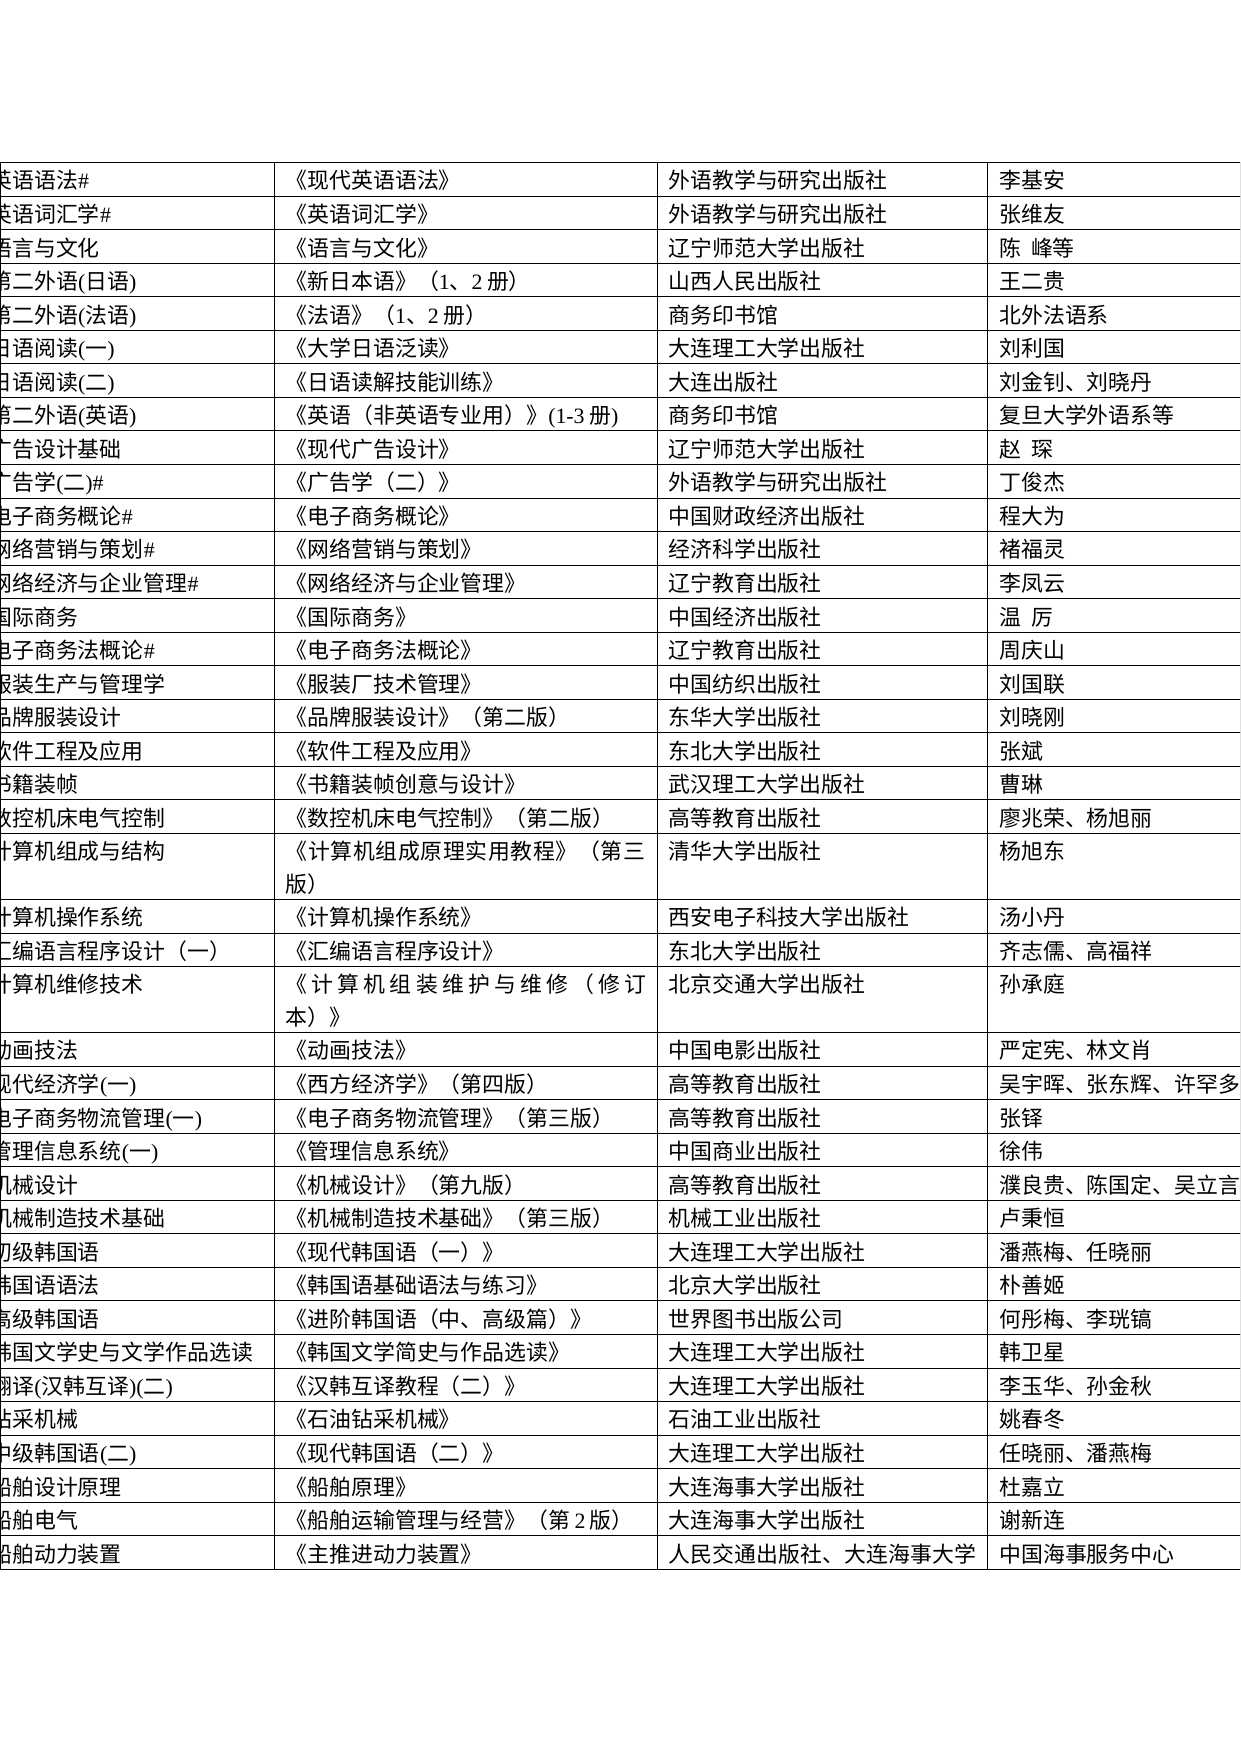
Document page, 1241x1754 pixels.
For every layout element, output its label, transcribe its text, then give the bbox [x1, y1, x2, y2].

table_cell 船舶动力装置 [1, 1536, 274, 1569]
table_cell 《韩国文学简史与作品选读》 [275, 1335, 657, 1367]
table_cell 《计算机组装维护与维修（修订本）》 [275, 967, 657, 1032]
table_cell 东北大学出版社 [658, 733, 987, 766]
table_cell 高等教育出版社 [658, 1067, 987, 1099]
table_cell 温 厉 [988, 599, 1240, 632]
table_cell 《船舶运输管理与经营》（第2版） [275, 1503, 657, 1535]
table_cell 中国海事服务中心 [988, 1536, 1240, 1569]
table_cell 品牌服装设计 [1, 700, 274, 732]
table_cell 软件工程及应用 [1, 733, 274, 766]
table_cell 机械设计 [1, 1167, 274, 1200]
table_cell 《机械制造技术基础》（第三版） [275, 1201, 657, 1233]
table_cell 朴善姬 [988, 1268, 1240, 1300]
table_cell 《英语（非英语专业用）》(1-3册) [275, 398, 657, 430]
table_cell 徐伟 [988, 1134, 1240, 1166]
table_cell 刘金钊、刘晓丹 [988, 364, 1240, 397]
table_cell 山西人民出版社 [658, 264, 987, 296]
table_cell 韩国语语法 [1, 1268, 274, 1300]
table_cell 《数控机床电气控制》（第二版） [275, 800, 657, 833]
table_cell 计算机组成与结构 [1, 834, 274, 899]
table_cell 辽宁师范大学出版社 [658, 230, 987, 263]
table_cell 人民交通出版社、大连海事大学出版社 [658, 1536, 987, 1569]
table_cell 大连海事大学出版社 [658, 1469, 987, 1502]
table_cell 第二外语(法语) [1, 297, 274, 330]
table_cell 《船舶原理》 [275, 1469, 657, 1502]
table_cell 《主推进动力装置》 [275, 1536, 657, 1569]
table_cell 孙承庭 [988, 967, 1240, 1032]
table_cell 日语阅读(二) [1, 364, 274, 397]
table_cell 大连出版社 [658, 364, 987, 397]
table_cell 刘利国 [988, 331, 1240, 363]
table_cell 《石油钻采机械》 [275, 1402, 657, 1434]
table_cell 刘晓刚 [988, 700, 1240, 732]
table_cell 商务印书馆 [658, 297, 987, 330]
table_cell 清华大学出版社 [658, 834, 987, 899]
table_cell 初级韩国语 [1, 1234, 274, 1267]
table_cell 中国电影出版社 [658, 1033, 987, 1066]
table_cell 辽宁教育出版社 [658, 566, 987, 598]
table_cell 《计算机组成原理实用教程》（第三版） [275, 834, 657, 899]
table_cell 潘燕梅、任晓丽 [988, 1234, 1240, 1267]
table_cell 广告设计基础 [1, 431, 274, 464]
table_cell 外语教学与研究出版社 [658, 163, 987, 196]
table_cell 《现代英语语法》 [275, 163, 657, 196]
table_cell 计算机维修技术 [1, 967, 274, 1032]
table_cell 大连理工大学出版社 [658, 1436, 987, 1468]
table_cell 第二外语(日语) [1, 264, 274, 296]
table_cell 《语言与文化》 [275, 230, 657, 263]
table_cell 计算机操作系统 [1, 900, 274, 932]
table_cell 机械工业出版社 [658, 1201, 987, 1233]
table_cell 石油工业出版社 [658, 1402, 987, 1434]
table_cell 《日语读解技能训练》 [275, 364, 657, 397]
table_cell 《新日本语》（1、2册） [275, 264, 657, 296]
table_cell 商务印书馆 [658, 398, 987, 430]
table_cell 齐志儒、高福祥 [988, 934, 1240, 966]
table_cell 服装生产与管理学 [1, 666, 274, 699]
table_cell 《大学日语泛读》 [275, 331, 657, 363]
table_cell 《法语》（1、2册） [275, 297, 657, 330]
table_cell 《计算机操作系统》 [275, 900, 657, 932]
table_cell 《书籍装帧创意与设计》 [275, 767, 657, 799]
table_cell 电子商务法概论# [1, 633, 274, 665]
table_cell 刘国联 [988, 666, 1240, 699]
table_cell 《管理信息系统》 [275, 1134, 657, 1166]
table_cell 大连海事大学出版社 [658, 1503, 987, 1535]
table_cell 张维友 [988, 197, 1240, 229]
table_cell 《品牌服装设计》（第二版） [275, 700, 657, 732]
table_cell 钻采机械 [1, 1402, 274, 1434]
table_cell 大连理工大学出版社 [658, 1335, 987, 1367]
table_cell 《网络经济与企业管理》 [275, 566, 657, 598]
table_cell 高级韩国语 [1, 1301, 274, 1334]
table_cell 《汉韩互译教程（二）》 [275, 1369, 657, 1401]
table_cell 《现代韩国语（一）》 [275, 1234, 657, 1267]
table_cell 何彤梅、李珖镐 [988, 1301, 1240, 1334]
table_cell 外语教学与研究出版社 [658, 197, 987, 229]
table_cell 复旦大学外语系等 [988, 398, 1240, 430]
table_cell 武汉理工大学出版社 [658, 767, 987, 799]
table_cell 中国财政经济出版社 [658, 499, 987, 531]
table_cell 网络经济与企业管理# [1, 566, 274, 598]
table_cell 褚福灵 [988, 532, 1240, 564]
table_cell 《网络营销与策划》 [275, 532, 657, 564]
table_cell 任晓丽、潘燕梅 [988, 1436, 1240, 1468]
table_cell 北京大学出版社 [658, 1268, 987, 1300]
table_cell 《广告学（二）》 [275, 465, 657, 497]
table_cell 机械制造技术基础 [1, 1201, 274, 1233]
table_cell 《国际商务》 [275, 599, 657, 632]
table_cell 李玉华、孙金秋 [988, 1369, 1240, 1401]
table_cell 丁俊杰 [988, 465, 1240, 497]
table_cell 书籍装帧 [1, 767, 274, 799]
table_cell 《汇编语言程序设计》 [275, 934, 657, 966]
table_cell 外语教学与研究出版社 [658, 465, 987, 497]
table_cell 《软件工程及应用》 [275, 733, 657, 766]
table_cell 《现代广告设计》 [275, 431, 657, 464]
table_cell 大连理工大学出版社 [658, 331, 987, 363]
table_cell 语言与文化 [1, 230, 274, 263]
table_cell 《电子商务物流管理》（第三版） [275, 1100, 657, 1133]
table_cell 国际商务 [1, 599, 274, 632]
table_cell 东北大学出版社 [658, 934, 987, 966]
table_cell 韩卫星 [988, 1335, 1240, 1367]
table_cell 严定宪、林文肖 [988, 1033, 1240, 1066]
table_cell 中国纺织出版社 [658, 666, 987, 699]
table_cell 《服装厂技术管理》 [275, 666, 657, 699]
table_cell 廖兆荣、杨旭丽 [988, 800, 1240, 833]
table_cell 管理信息系统(一) [1, 1134, 274, 1166]
table_cell 英语语法# [1, 163, 274, 196]
table_cell 经济科学出版社 [658, 532, 987, 564]
table_cell 动画技法 [1, 1033, 274, 1066]
table_cell 翻译(汉韩互译)(二) [1, 1369, 274, 1401]
table_cell 《机械设计》（第九版） [275, 1167, 657, 1200]
table_cell 《韩国语基础语法与练习》 [275, 1268, 657, 1300]
table_cell 网络营销与策划# [1, 532, 274, 564]
table_cell 世界图书出版公司 [658, 1301, 987, 1334]
table_cell 英语词汇学# [1, 197, 274, 229]
table_cell 中国商业出版社 [658, 1134, 987, 1166]
table_cell 北外法语系 [988, 297, 1240, 330]
table_cell 周庆山 [988, 633, 1240, 665]
table_cell 曹琳 [988, 767, 1240, 799]
table_cell 中国经济出版社 [658, 599, 987, 632]
table_cell 李凤云 [988, 566, 1240, 598]
table_cell 程大为 [988, 499, 1240, 531]
table_cell 高等教育出版社 [658, 1100, 987, 1133]
table_cell 高等教育出版社 [658, 1167, 987, 1200]
table_cell 西安电子科技大学出版社 [658, 900, 987, 932]
table_cell 濮良贵、陈国定、吴立言 [988, 1167, 1240, 1200]
table_cell 数控机床电气控制 [1, 800, 274, 833]
table_cell 电子商务物流管理(一) [1, 1100, 274, 1133]
table_cell 姚春冬 [988, 1402, 1240, 1434]
table_cell 《动画技法》 [275, 1033, 657, 1066]
table_cell 杜嘉立 [988, 1469, 1240, 1502]
table_cell 李基安 [988, 163, 1240, 196]
table_cell 现代经济学(一) [1, 1067, 274, 1099]
table_cell 辽宁师范大学出版社 [658, 431, 987, 464]
table_cell 《电子商务法概论》 [275, 633, 657, 665]
table_cell 杨旭东 [988, 834, 1240, 899]
table_cell 赵 琛 [988, 431, 1240, 464]
table_cell 辽宁教育出版社 [658, 633, 987, 665]
table_cell 第二外语(英语) [1, 398, 274, 430]
table_cell 中级韩国语(二) [1, 1436, 274, 1468]
table_cell 张铎 [988, 1100, 1240, 1133]
table_cell 谢新连 [988, 1503, 1240, 1535]
table_cell 《现代韩国语（二）》 [275, 1436, 657, 1468]
table_cell 大连理工大学出版社 [658, 1234, 987, 1267]
table_cell 船舶电气 [1, 1503, 274, 1535]
table_cell 电子商务概论# [1, 499, 274, 531]
table_cell 北京交通大学出版社 [658, 967, 987, 1032]
table_cell 汇编语言程序设计（一） [1, 934, 274, 966]
table_cell 东华大学出版社 [658, 700, 987, 732]
table_cell 《英语词汇学》 [275, 197, 657, 229]
table_cell 汤小丹 [988, 900, 1240, 932]
table_cell 王二贵 [988, 264, 1240, 296]
table_cell 韩国文学史与文学作品选读 [1, 1335, 274, 1367]
table_cell 陈 峰等 [988, 230, 1240, 263]
table_cell 卢秉恒 [988, 1201, 1240, 1233]
table_cell 《进阶韩国语（中、高级篇）》 [275, 1301, 657, 1334]
table_cell 《西方经济学》（第四版） [275, 1067, 657, 1099]
table_cell 张斌 [988, 733, 1240, 766]
table_cell 日语阅读(一) [1, 331, 274, 363]
table_cell 广告学(二)# [1, 465, 274, 497]
table_cell 《电子商务概论》 [275, 499, 657, 531]
table_cell 吴宇晖、张东辉、许罕多 [988, 1067, 1240, 1099]
table_cell 船舶设计原理 [1, 1469, 274, 1502]
table_cell 大连理工大学出版社 [658, 1369, 987, 1401]
table_cell 高等教育出版社 [658, 800, 987, 833]
